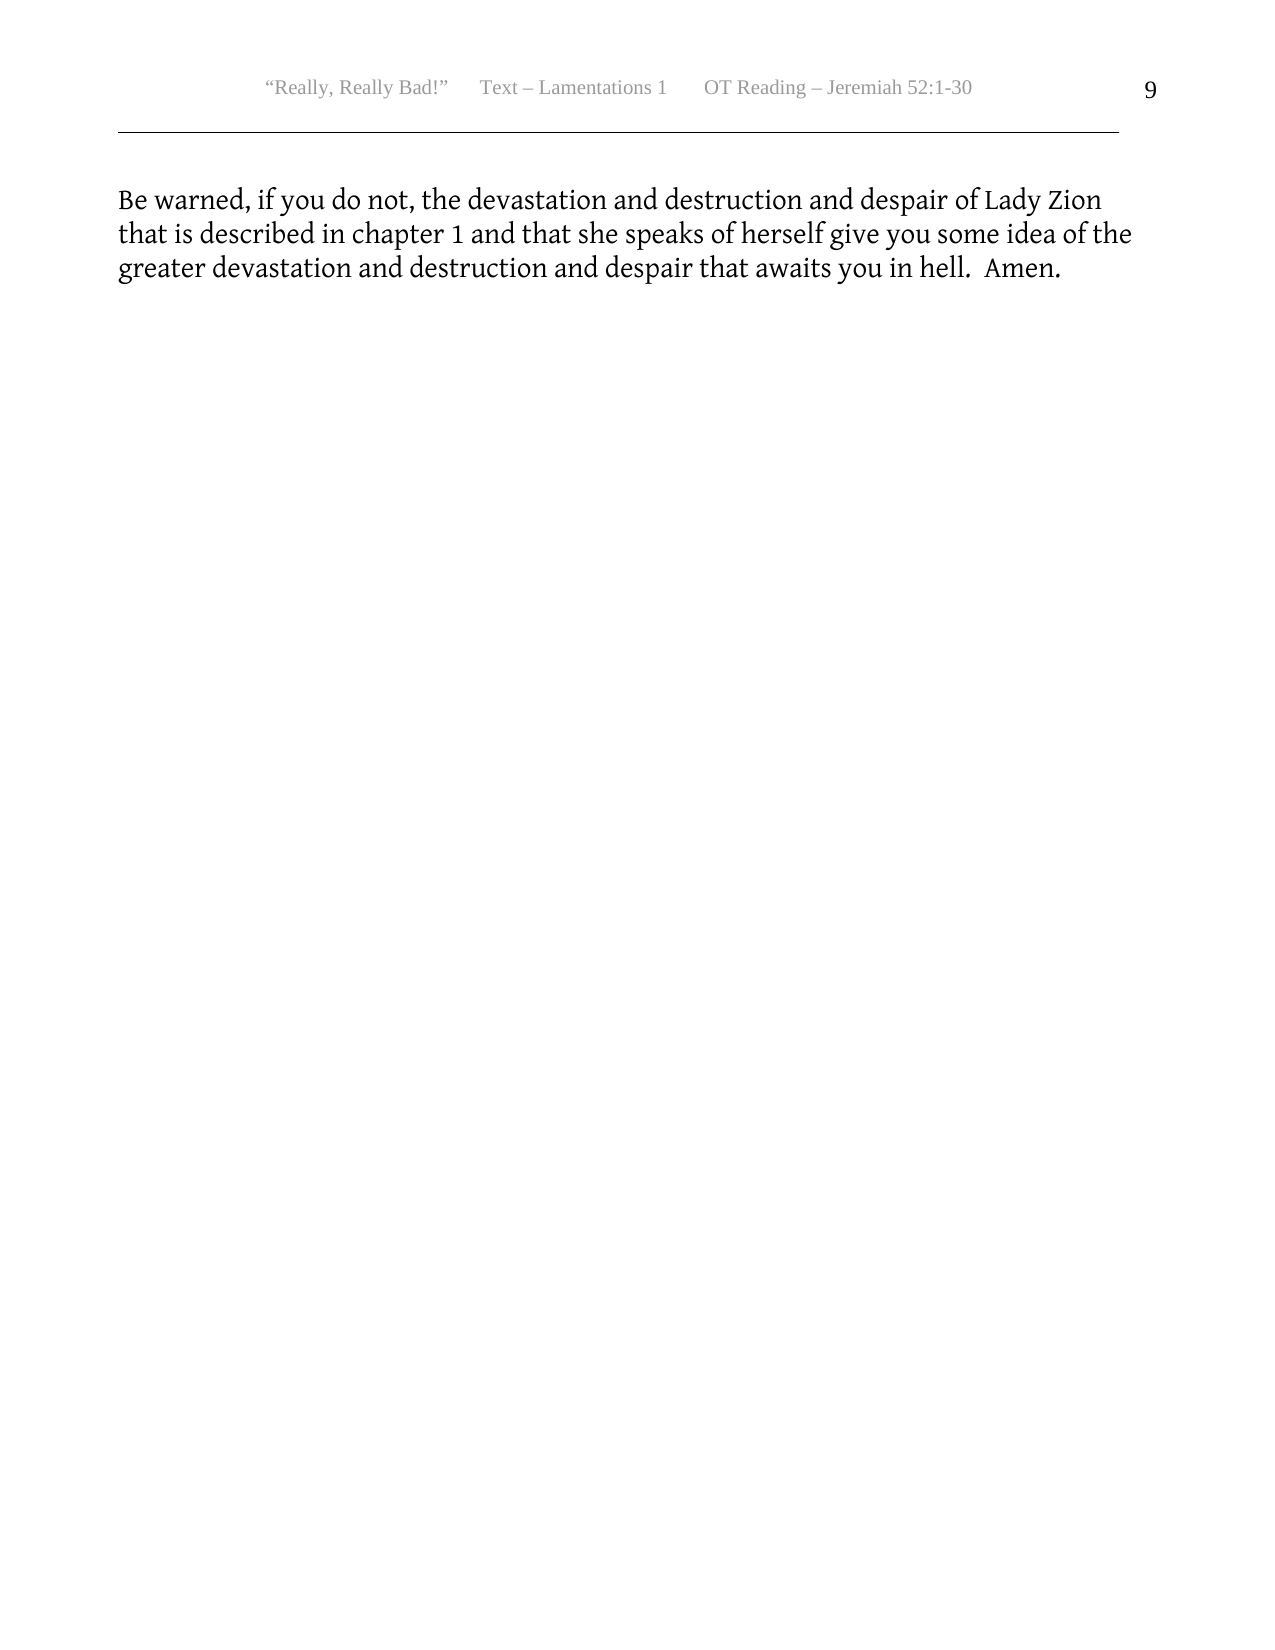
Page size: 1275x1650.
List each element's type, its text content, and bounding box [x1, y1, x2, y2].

text Be warned, if you do not, the devastation and destruction and despair of Lady Zion that is described in chapter 1 and that she speaks of herself give you some idea of the greater devastation and destruction and despair that awaits you in hell. Amen. [118, 184, 1157, 285]
